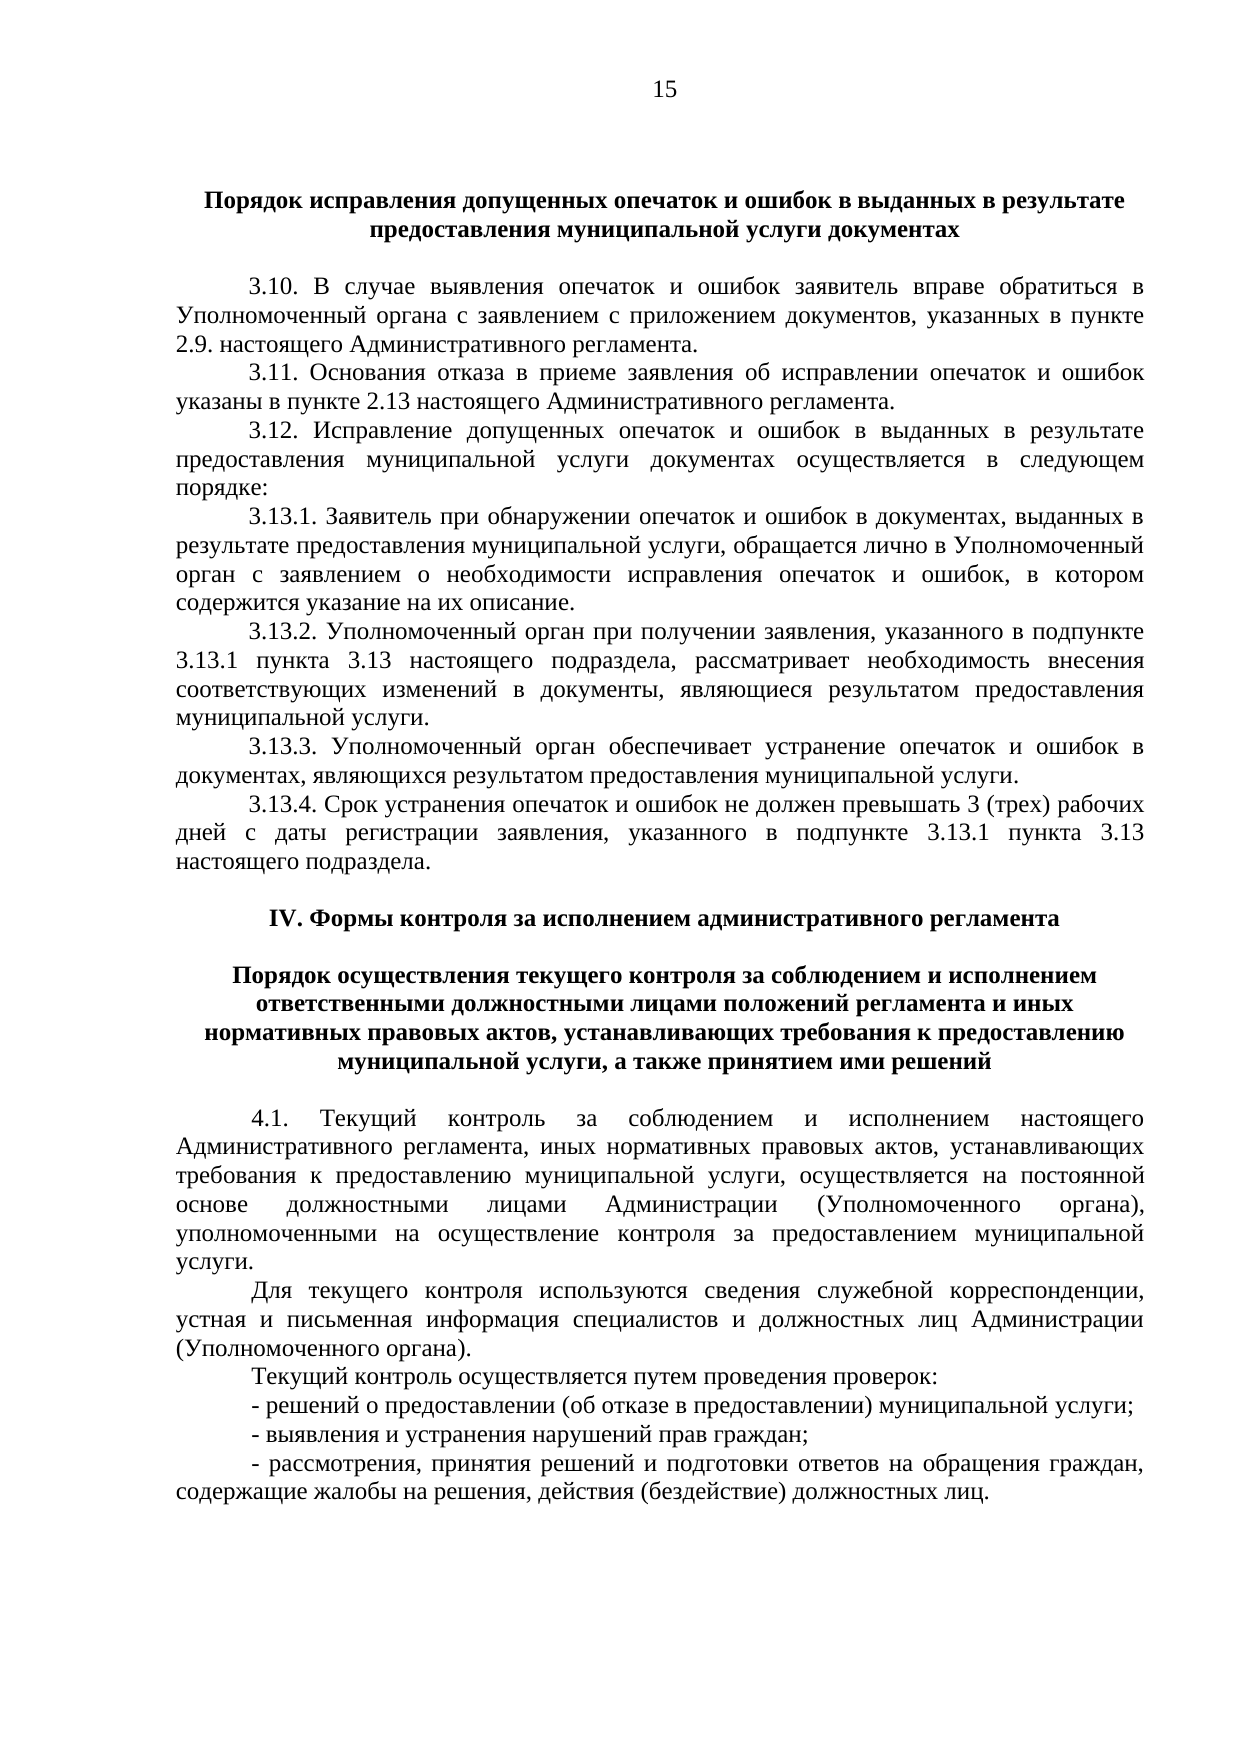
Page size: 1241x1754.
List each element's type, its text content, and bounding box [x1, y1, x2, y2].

text Порядок осуществления текущего контроля за соблюдением и исполнением ответственными должностными лицами положений регламента и иных нормативных правовых актов, устанавливающих требования к предоставлению муниципальной услуги, а также принятием ими решений [177, 960, 1152, 1075]
text 3.12. Исправление допущенных опечаток и ошибок в выданных в результате предоставления муниципальной услуги документах осуществляется в следующем порядке: [176, 415, 1145, 501]
text Для текущего контроля используются сведения служебной корреспонденции, устная и письменная информация специалистов и должностных лиц Администрации (Уполномоченного органа). [176, 1275, 1145, 1361]
text 3.13.4. Срок устранения опечаток и ошибок не должен превышать 3 (трех) рабочих дней с даты регистрации заявления, указанного в подпункте 3.13.1 пункта 3.13 настоящего подраздела. [176, 789, 1145, 875]
text 3.13.3. Уполномоченный орган обеспечивает устранение опечаток и ошибок в документах, являющихся результатом предоставления муниципальной услуги. [176, 731, 1145, 789]
text - рассмотрения, принятия решений и подготовки ответов на обращения граждан, содержащие жалобы на решения, действия (бездействие) должностных лиц. [176, 1448, 1145, 1505]
text 3.13.2. Уполномоченный орган при получении заявления, указанного в подпункте 3.13.1 пункта 3.13 настоящего подраздела, рассматривает необходимость внесения соответствующих изменений в документы, являющиеся результатом предоставления муниципальной услуги. [176, 616, 1145, 731]
text Порядок исправления допущенных опечаток и ошибок в выданных в результате предоставления муниципальной услуги документах [177, 186, 1152, 243]
text 3.11. Основания отказа в приеме заявления об исправлении опечаток и ошибок указаны в пункте 2.13 настоящего Административного регламента. [176, 357, 1145, 415]
text 3.13.1. Заявитель при обнаружении опечаток и ошибок в документах, выданных в результате предоставления муниципальной услуги, обращается лично в Уполномоченный орган с заявлением о необходимости исправления опечаток и ошибок, в котором содержится указание на их описание. [176, 501, 1145, 616]
text Текущий контроль осуществляется путем проведения проверок: [176, 1361, 1145, 1390]
text - выявления и устранения нарушений прав граждан; [176, 1419, 1145, 1448]
text - решений о предоставлении (об отказе в предоставлении) муниципальной услуги; [176, 1390, 1145, 1419]
text 3.10. В случае выявления опечаток и ошибок заявитель вправе обратиться в Уполномоченный органа с заявлением с приложением документов, указанных в пункте 2.9. настоящего Административного регламента. [176, 271, 1145, 357]
text 4.1. Текущий контроль за соблюдением и исполнением настоящего Административного регламента, иных нормативных правовых актов, устанавливающих требования к предоставлению муниципальной услуги, осуществляется на постоянной основе должностными лицами Администрации (Уполномоченного органа), уполномоченными на осуществление контроля за предоставлением муниципальной услуги. [176, 1103, 1145, 1275]
text IV. Формы контроля за исполнением административного регламента [177, 903, 1152, 932]
